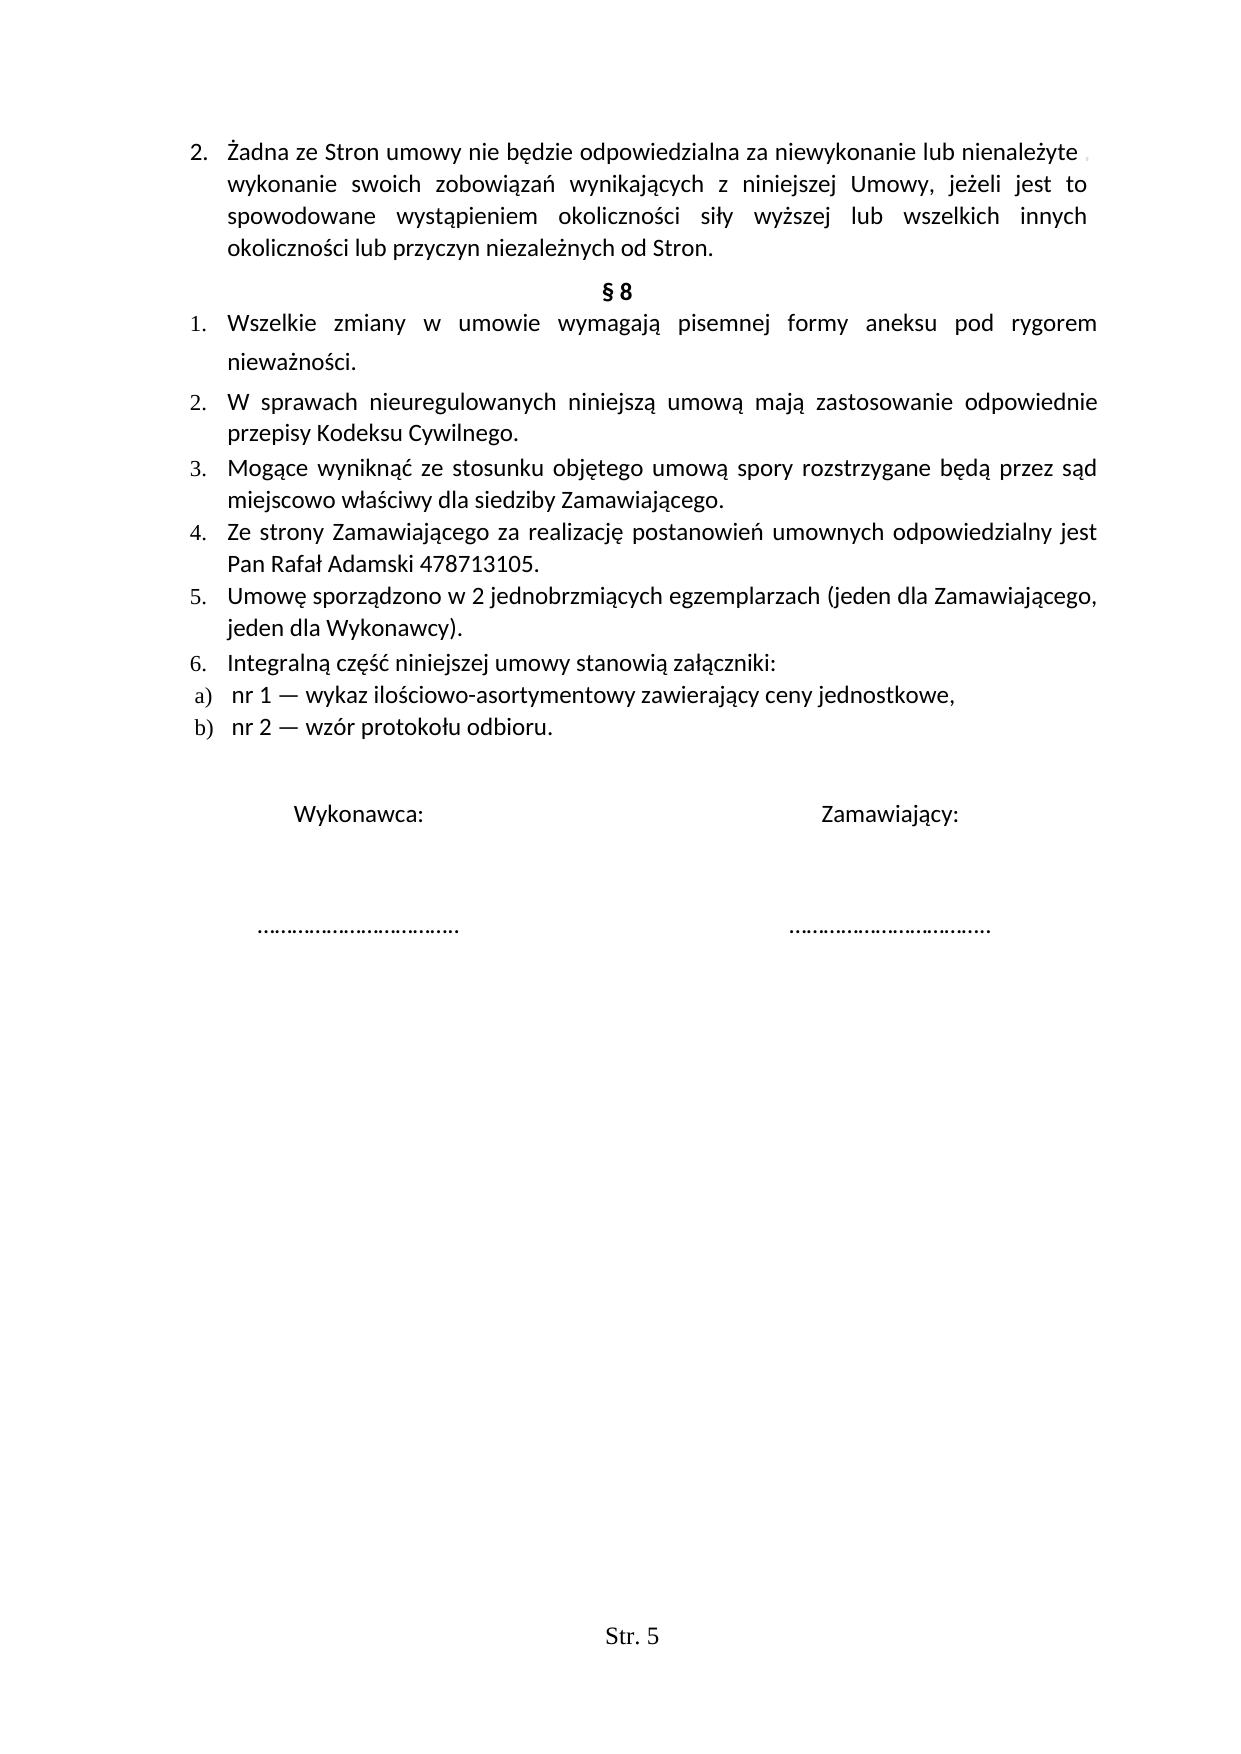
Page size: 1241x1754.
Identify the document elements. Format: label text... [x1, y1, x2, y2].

list Integralną część niniejszej umowy stanowią załączniki: [189, 647, 1099, 677]
list W sprawach nieuregulowanych niniejszą umową mają zastosowanie odpowiednie przepisy Kodeksu Cywilnego. [189, 386, 1099, 448]
text Wykonawca: Zamawiający: [152, 798, 995, 828]
list Ze strony Zamawiającego za realizację postanowień umownych odpowiedzialny jest Pan Rafał Adamski 478713105. [189, 516, 1099, 578]
subtitle § 8 [151, 276, 1083, 307]
text …………………………….. …………………………….. [152, 910, 995, 940]
list nr 2 — wzór protokołu odbioru. [194, 711, 1099, 742]
list Wszelkie zmiany w umowie wymagają pisemnej formy aneksu pod rygorem nieważności. [189, 307, 1099, 377]
list Żadna ze Stron umowy nie będzie odpowiedzialna za niewykonanie lub nienależyte wykonanie swoich zobowiązań wynikających z niniejszej Umowy, jeżeli jest to spowodowane wystąpieniem okoliczności siły wyższej lub wszelkich innych okoliczności lub przyczyn niezależnych od Stron. [189, 136, 1088, 262]
list Umowę sporządzono w 2 jednobrzmiących egzemplarzach (jeden dla Zamawiającego, jeden dla Wykonawcy). [189, 580, 1099, 642]
list nr 1 — wykaz ilościowo-asortymentowy zawierający ceny jednostkowe, [194, 679, 1099, 709]
list Mogące wyniknąć ze stosunku objętego umową spory rozstrzygane będą przez sąd miejscowo właściwy dla siedziby Zamawiającego. [189, 452, 1099, 514]
